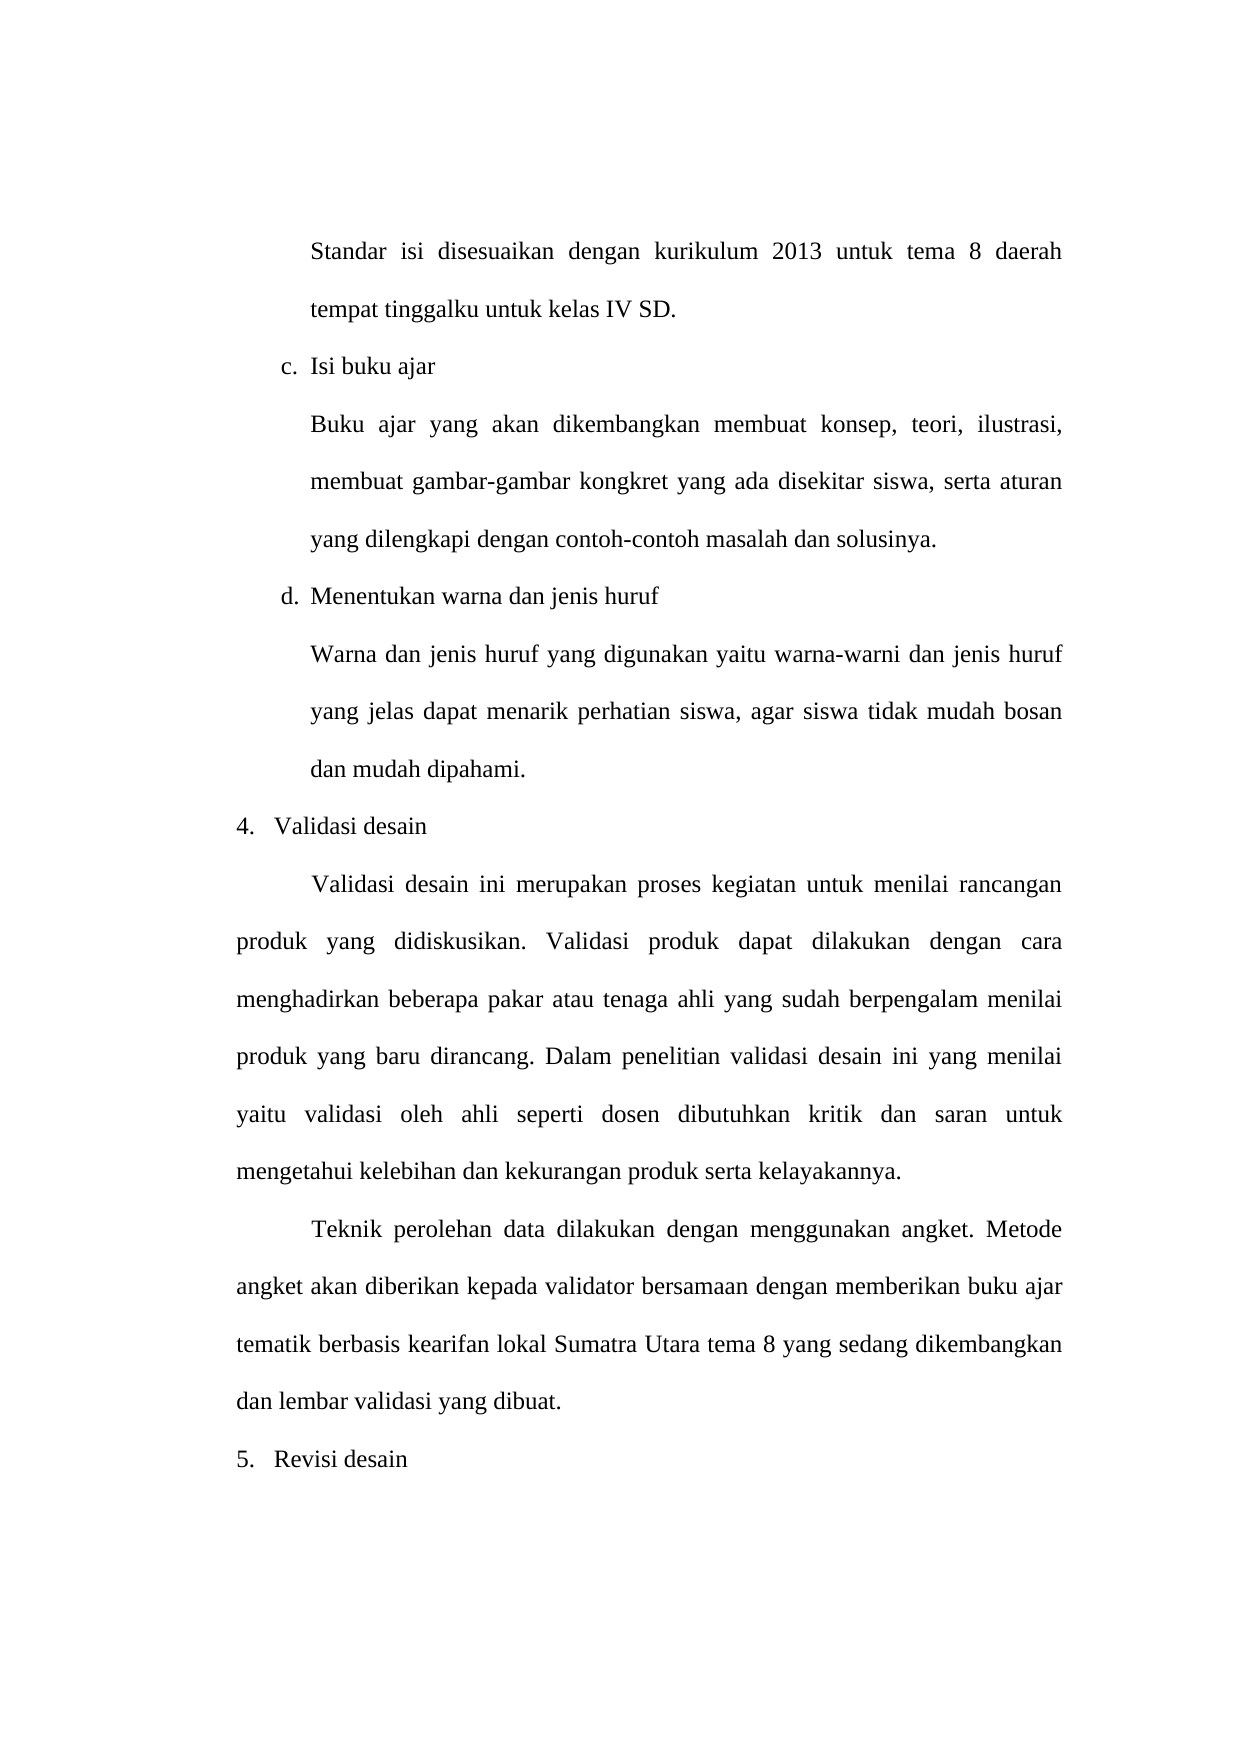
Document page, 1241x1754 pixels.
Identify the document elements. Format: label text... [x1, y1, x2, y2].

list Buku ajar yang akan dikembangkan membuat konsep, teori, ilustrasi, membuat gambar-gambar kongkret yang ada disekitar siswa, serta aturan yang dilengkapi dengan contoh-contoh masalah dan solusinya. [310, 409, 1063, 552]
list Standar isi disesuaikan dengan kurikulum 2013 untuk tema 8 daerah tempat tinggalku untuk kelas IV SD. [310, 236, 1063, 322]
list Menentukan warna dan jenis huruf [281, 581, 1063, 610]
list Validasi desain ini merupakan proses kegiatan untuk menilai rancangan produk yang didiskusikan. Validasi produk dapat dilakukan dengan cara menghadirkan beberapa pakar atau tenaga ahli yang sudah berpengalam menilai produk yang baru dirancang. Dalam penelitian validasi desain ini yang menilai yaitu validasi oleh ahli seperti dosen dibutuhkan kritik dan saran untuk mengetahui kelebihan dan kekurangan produk serta kelayakannya. [236, 869, 1063, 1185]
list Teknik perolehan data dilakukan dengan menggunakan angket. Metode angket akan diberikan kepada validator bersamaan dengan memberikan buku ajar tematik berbasis kearifan lokal Sumatra Utara tema 8 yang sedang dikembangkan dan lembar validasi yang dibuat. [236, 1214, 1063, 1415]
list Revisi desain [236, 1444, 1063, 1472]
list Warna dan jenis huruf yang digunakan yaitu warna-warni dan jenis huruf yang jelas dapat menarik perhatian siswa, agar siswa tidak mudah bosan dan mudah dipahami. [310, 639, 1063, 782]
list Validasi desain [236, 811, 1063, 840]
list Isi buku ajar [281, 351, 1063, 380]
